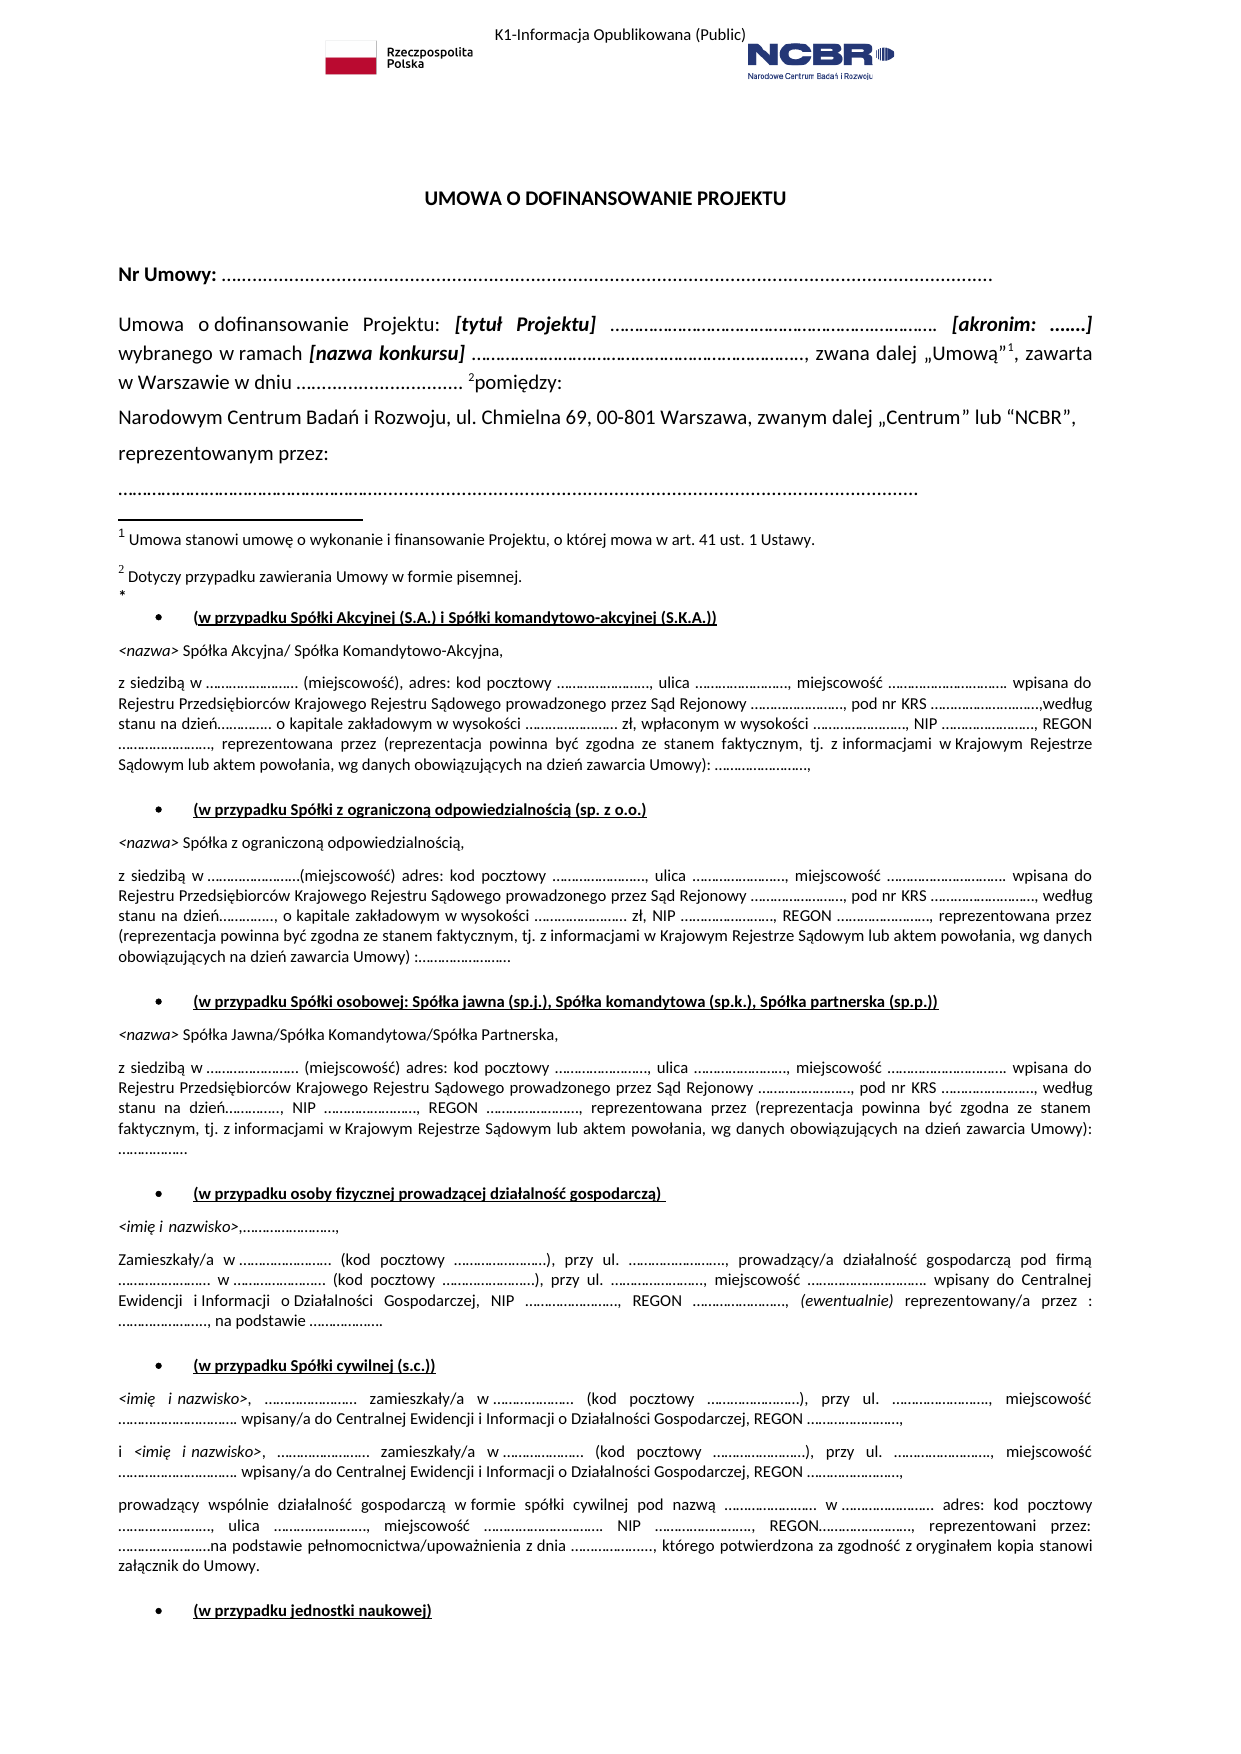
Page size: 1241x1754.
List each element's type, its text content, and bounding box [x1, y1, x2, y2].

picture [314, 29, 484, 86]
text Umowa o dofinansowanie Projektu: [tytuł Projektu] ……………………………………………….…………. [akronim: ….…] wybranego w ramach [nazwa konkursu] …………………….…………………………………….., zwana dalej „Umową”, zawarta w Warszawie w dniu …............................. pomiędzy: [118, 311, 1093, 394]
text Nr Umowy: …................................................................................................................................................ [118, 261, 1093, 286]
title UMOWA O DOFINANSOWANIE PROJEKTU [118, 185, 1093, 210]
picture [742, 33, 897, 86]
text reprezentowanym przez: [118, 440, 1093, 465]
text Narodowym Centrum Badań i Rozwoju, ul. Chmielna 69, 00-801 Warszawa, zwanym dalej „Centrum” lub “NCBR”, [118, 404, 1093, 430]
text ………………………………………………....................................................................................................... [118, 475, 1093, 501]
